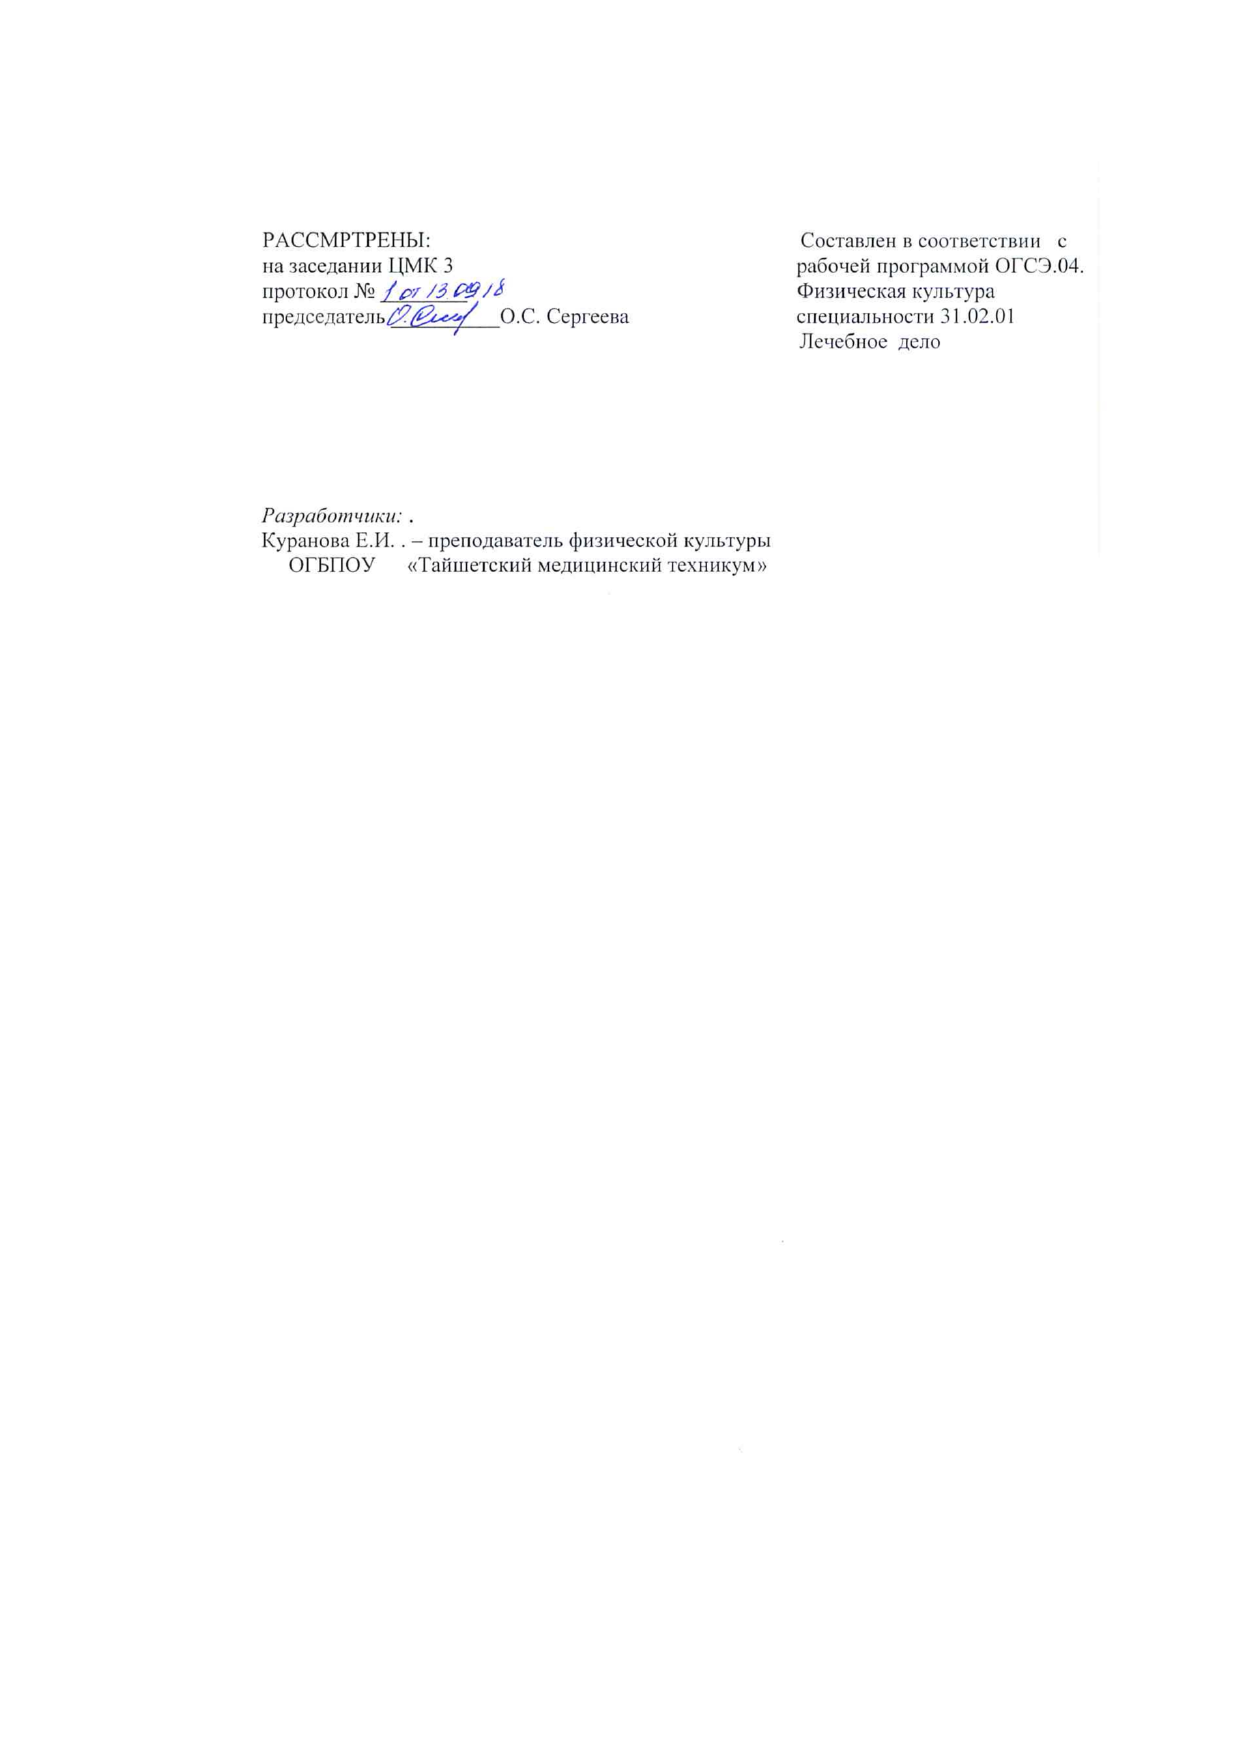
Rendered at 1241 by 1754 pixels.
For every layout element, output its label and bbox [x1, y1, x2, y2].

picture [81, 118, 1160, 1636]
